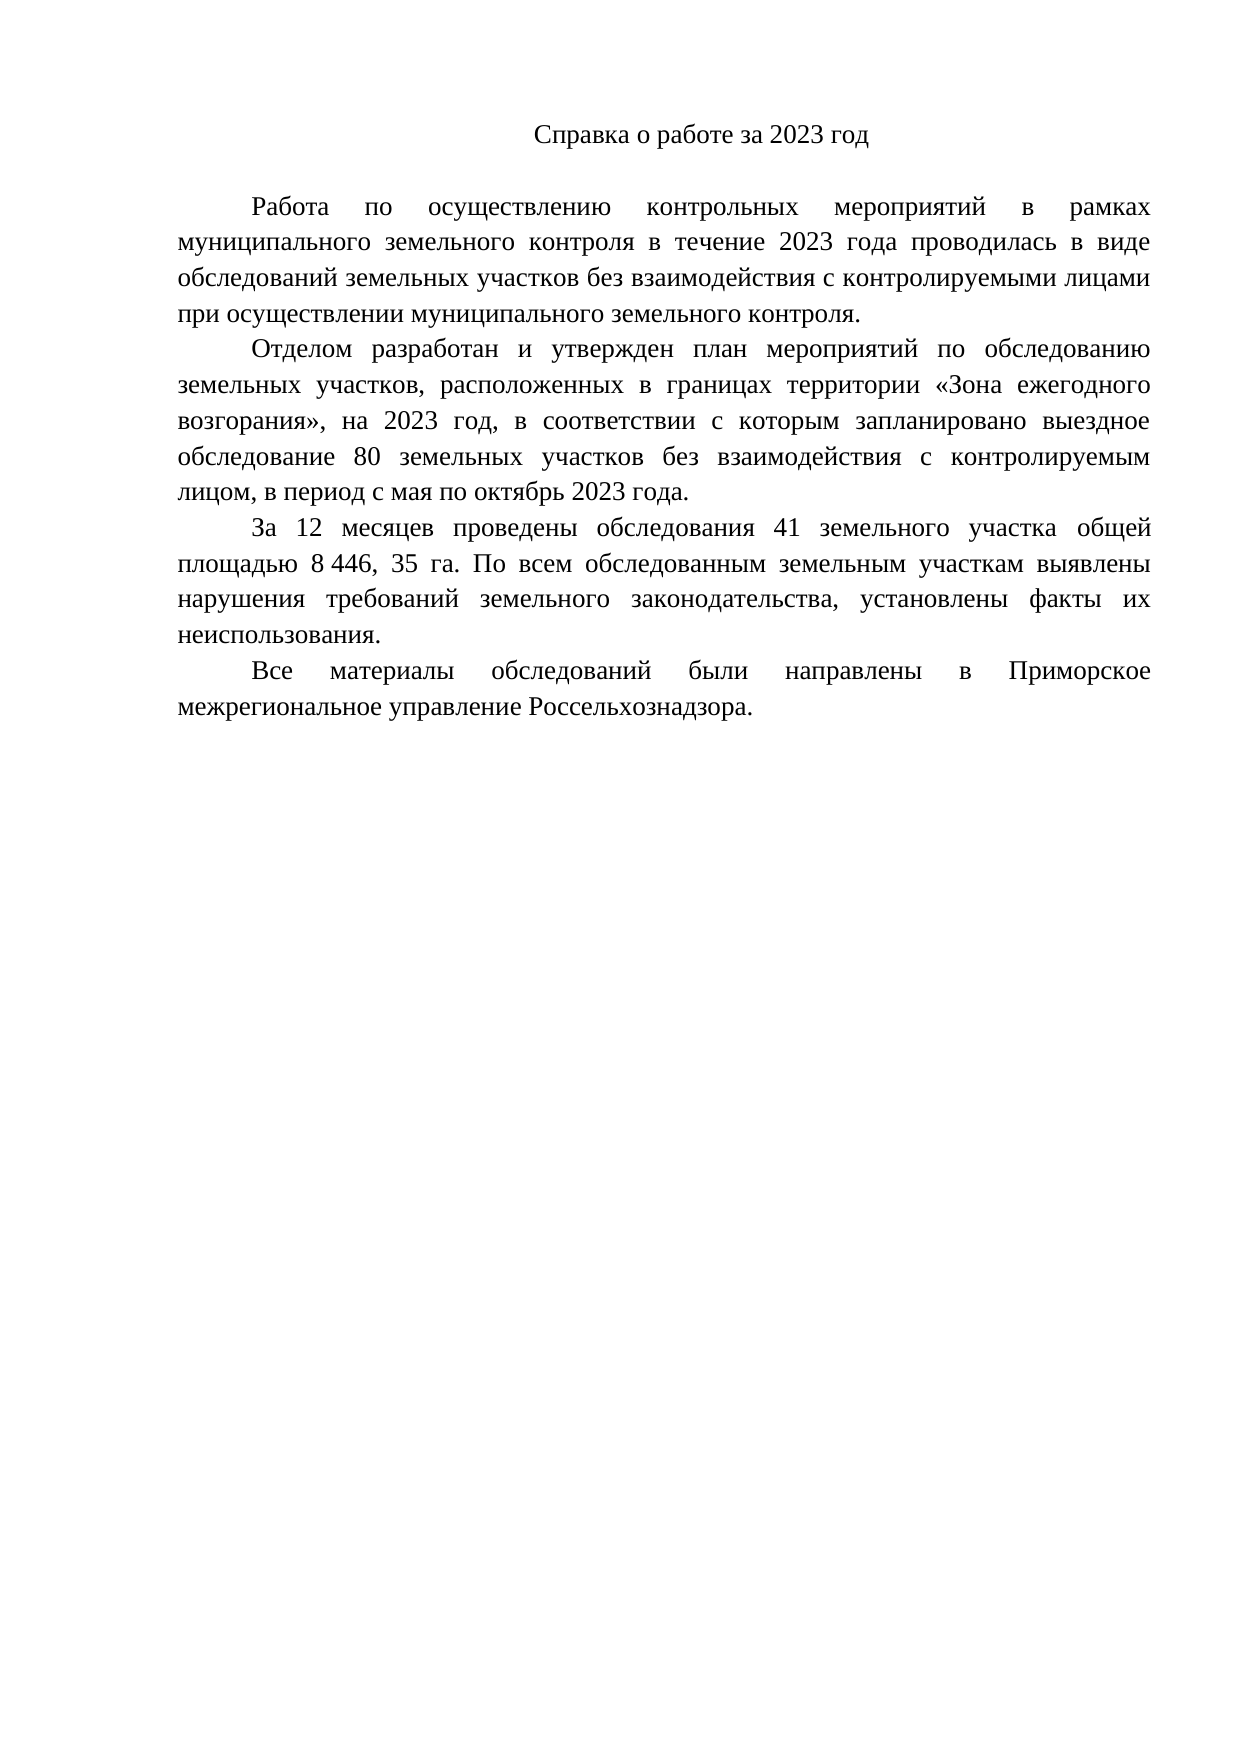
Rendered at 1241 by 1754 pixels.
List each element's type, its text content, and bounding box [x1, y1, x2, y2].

text Работа по осуществлению контрольных мероприятий в рамках муниципального земельного контроля в течение 2023 года проводилась в виде обследований земельных участков без взаимодействия с контролируемыми лицами при осуществлении муниципального земельного контроля. [177, 189, 1152, 328]
text Справка о работе за 2023 год [177, 118, 1152, 149]
text Отделом разработан и утвержден план мероприятий по обследованию земельных участков, расположенных в границах территории «Зона ежегодного возгорания», на 2023 год, в соответствии с которым запланировано выездное обследование 80 земельных участков без взаимодействия с контролируемым лицом, в период с мая по октябрь 2023 года. [177, 332, 1152, 507]
text За 12 месяцев проведены обследования 41 земельного участка общей площадью 8 446, 35 га. По всем обследованным земельным участкам выявлены нарушения требований земельного законодательства, установлены факты их неиспользования. [177, 511, 1152, 649]
text Все материалы обследований были направлены в Приморское межрегиональное управление Россельхознадзора. [177, 654, 1152, 721]
